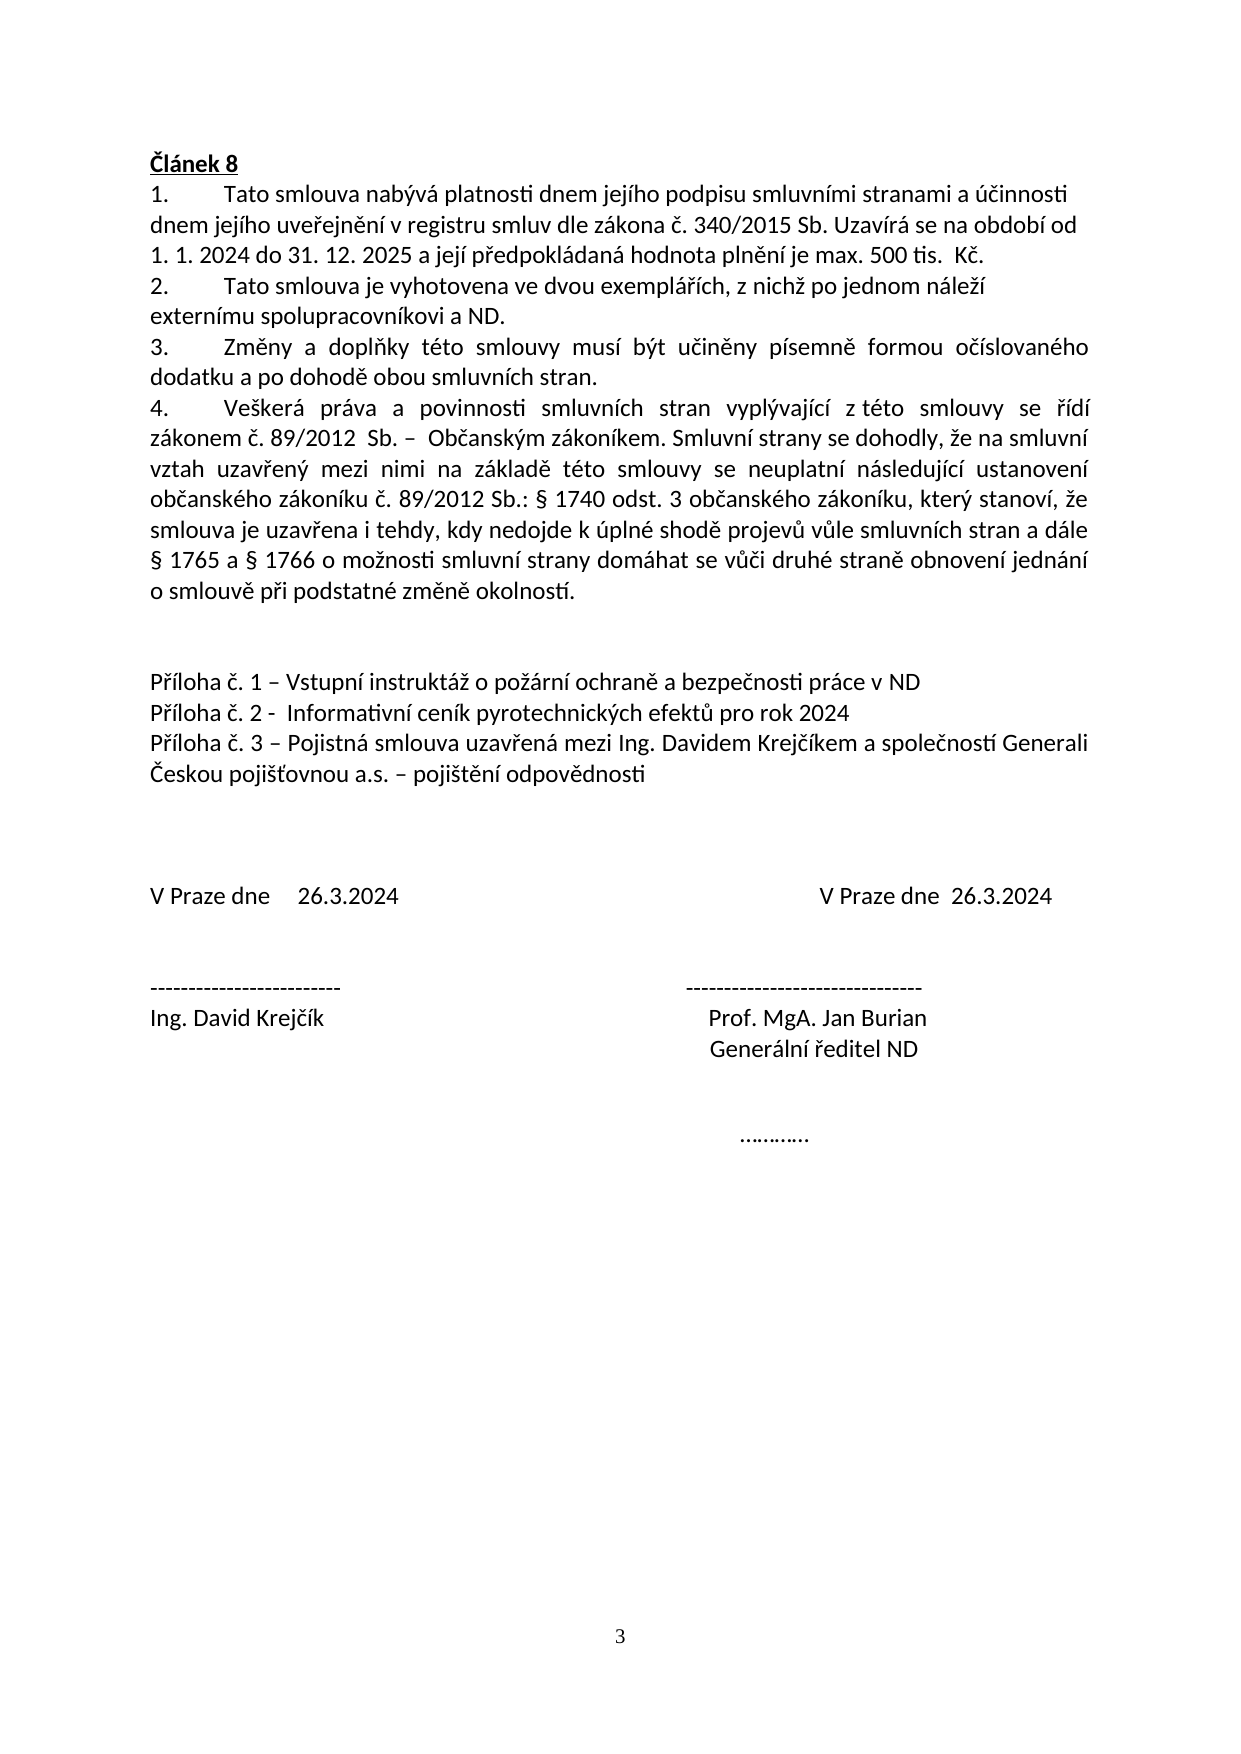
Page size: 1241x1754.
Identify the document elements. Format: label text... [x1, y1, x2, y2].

text ………… [150, 1118, 1090, 1148]
text V Praze dne 26.3.2024 V Praze dne 26.3.2024 [150, 880, 1090, 911]
text Příloha č. 3 – Pojistná smlouva uzavřená mezi Ing. Davidem Krejčíkem a společností Generali Českou pojišťovnou a.s. – pojištění odpovědnosti [150, 728, 1090, 789]
text ------------------------- ------------------------------- [150, 972, 1090, 1002]
text 4. Veškerá práva a povinnosti smluvních stran vyplývající z této smlouvy se řídí zákonem č. 89/2012 Sb. – Občanským zákoníkem. Smluvní strany se dohodly, že na smluvní vztah uzavřený mezi nimi na základě této smlouvy se neuplatní následující ustanovení občanského zákoníku č. 89/2012 Sb.: § 1740 odst. 3 občanského zákoníku, který stanoví, že smlouva je uzavřena i tehdy, kdy nedojde k úplné shodě projevů vůle smluvních stran a dále § § 1766 o možnosti smluvní strany domáhat se vůči druhé straně obnovení jednání o smlouvě při podstatné změně okolností. [150, 392, 1090, 606]
text Příloha č. 1 – Vstupní instruktáž o požární ochraně a bezpečnosti práce v ND [150, 667, 1090, 697]
text Ing. David Krejčík Prof. MgA. Jan Burian [150, 1002, 1090, 1033]
text Příloha č. 2 - Informativní ceník pyrotechnických efektů pro rok 2024 [150, 697, 1090, 728]
text Generální ředitel ND [150, 1033, 1090, 1063]
text Článek 8 [150, 148, 1090, 178]
text 1. Tato smlouva nabývá platnosti dnem jejího podpisu smluvními stranami a účinnosti dnem jejího uveřejnění v registru smluv dle zákona č. 340/2015 Sb. Uzavírá se na období od 1. 1. 2024 do 31. 12. 2025 a její předpokládaná hodnota plnění je max. 500 tis. Kč. 2. Tato smlouva je vyhotovena ve dvou exemplářích, z nichž po jednom náleží externímu spolupracovníkovi a ND. [150, 178, 1090, 331]
text 3. Změny a doplňky této smlouvy musí být učiněny písemně formou očíslovaného dodatku a po dohodě obou smluvních stran. [150, 331, 1090, 392]
